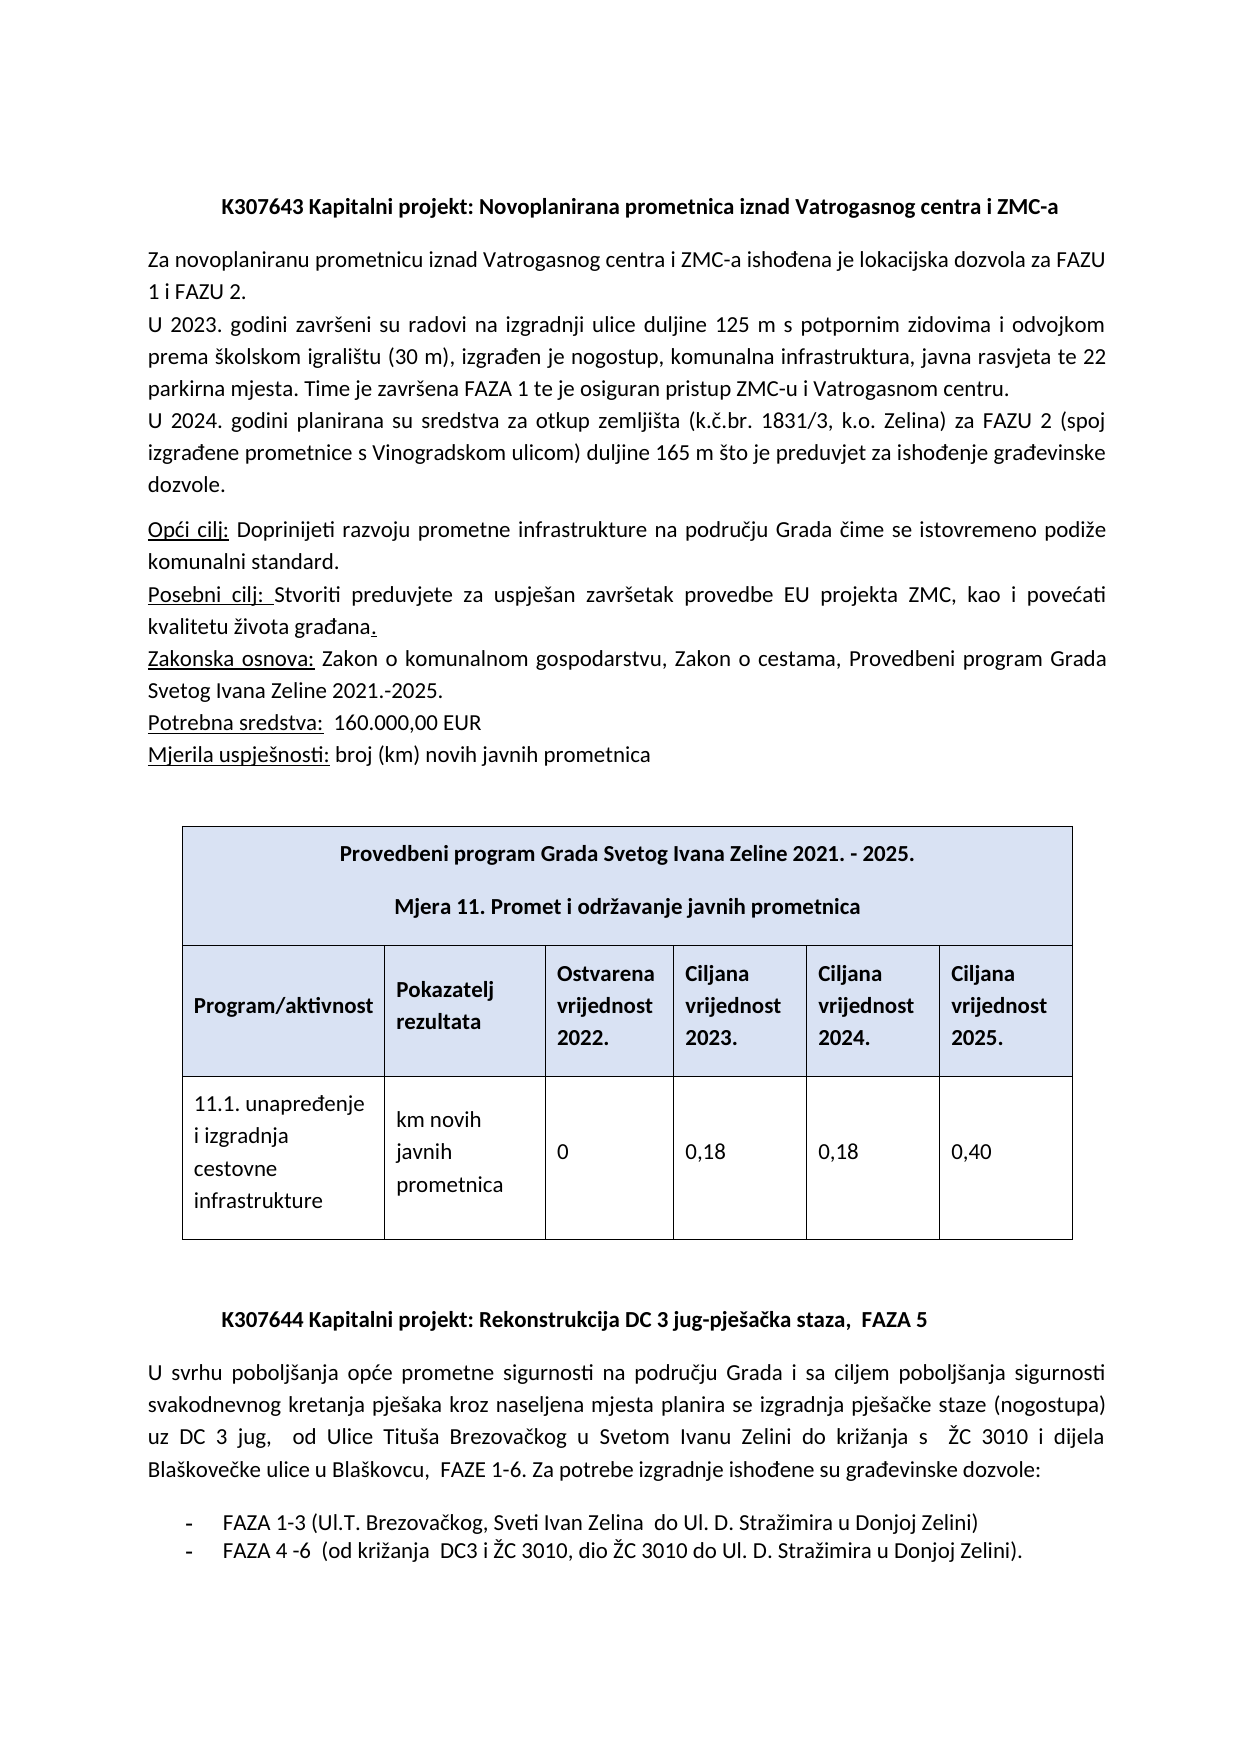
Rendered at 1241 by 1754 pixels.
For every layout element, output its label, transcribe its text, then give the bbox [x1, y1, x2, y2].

text Mjerila uspješnosti: broj (km) novih javnih prometnica [148, 741, 1107, 769]
text Potrebna sredstva: 160.000,00 EUR [148, 708, 1107, 736]
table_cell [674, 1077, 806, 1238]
text Zakonska osnova: Zakon o komunalnom gospodarstvu, Zakon o cestama, Provedbeni program Grada Svetog Ivana Zeline 2021.-2025. [148, 644, 1107, 704]
text Za novoplaniranu prometnicu iznad Vatrogasnog centra i ZMC-a ishođena je lokacijska dozvola za FAZU 1 i FAZU 2. [148, 245, 1107, 306]
text U 2023. godini završeni su radovi na izgradnji ulice duljine 125 m s potpornim zidovima i odvojkom prema školskom igralištu (30 m), izgrađen je nogostup, komunalna infrastruktura, javna rasvjeta te 22 parkirna mjesta. Time je završena FAZA 1 te je osiguran pristup ZMC-u i Vatrogasnom centru. [148, 310, 1107, 402]
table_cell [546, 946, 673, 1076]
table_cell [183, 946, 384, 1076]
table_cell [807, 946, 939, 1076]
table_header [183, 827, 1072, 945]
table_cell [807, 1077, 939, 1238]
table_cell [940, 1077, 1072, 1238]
text U 2024. godini planirana su sredstva za otkup zemljišta (k.č.br. 1831/3, k.o. Zelina) za FAZU 2 (spoj izgrađene prometnice s Vinogradskom ulicom) duljine 165 m što je preduvjet za ishođenje građevinske dozvole. [148, 406, 1107, 499]
text K307644 Kapitalni projekt: Rekonstrukcija DC 3 jug-pješačka staza, FAZA 5 [148, 1305, 1107, 1333]
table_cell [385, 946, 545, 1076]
text K307643 Kapitalni projekt: Novoplanirana prometnica iznad Vatrogasnog centra i ZMC-a [148, 192, 1107, 220]
list FAZA 1-3 (Ul.T. Brezovačkog, Sveti Ivan Zelina do Ul. D. Stražimira u Donjoj Zelini) [185, 1508, 1107, 1536]
text Posebni cilj: Stvoriti preduvjete za uspješan završetak provedbe EU projekta ZMC, kao i povećati kvalitetu života građana. [148, 580, 1107, 640]
text U svrhu poboljšanja opće prometne sigurnosti na području Grada i sa ciljem poboljšanja sigurnosti svakodnevnog kretanja pješaka kroz naseljena mjesta planira se izgradnja pješačke staze (nogostupa) uz DC 3 jug, od Ulice Tituša Brezovačkog u Svetom Ivanu Zelini do križanja s ŽC 3010 i dijela Blaškovečke ulice u Blaškovcu, FAZE 1-6. Za potrebe izgradnje ishođene su građevinske dozvole: [148, 1358, 1107, 1483]
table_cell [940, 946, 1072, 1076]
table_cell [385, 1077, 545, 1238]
list FAZA 4 -6 (od križanja DC3 i ŽC 3010, dio ŽC 3010 do Ul. D. Stražimira u Donjoj Zelini). [185, 1536, 1107, 1564]
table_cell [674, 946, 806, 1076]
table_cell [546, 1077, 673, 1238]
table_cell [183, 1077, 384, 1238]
text Opći cilj: Doprinijeti razvoju prometne infrastrukture na području Grada čime se istovremeno podiže komunalni standard. [148, 515, 1107, 576]
